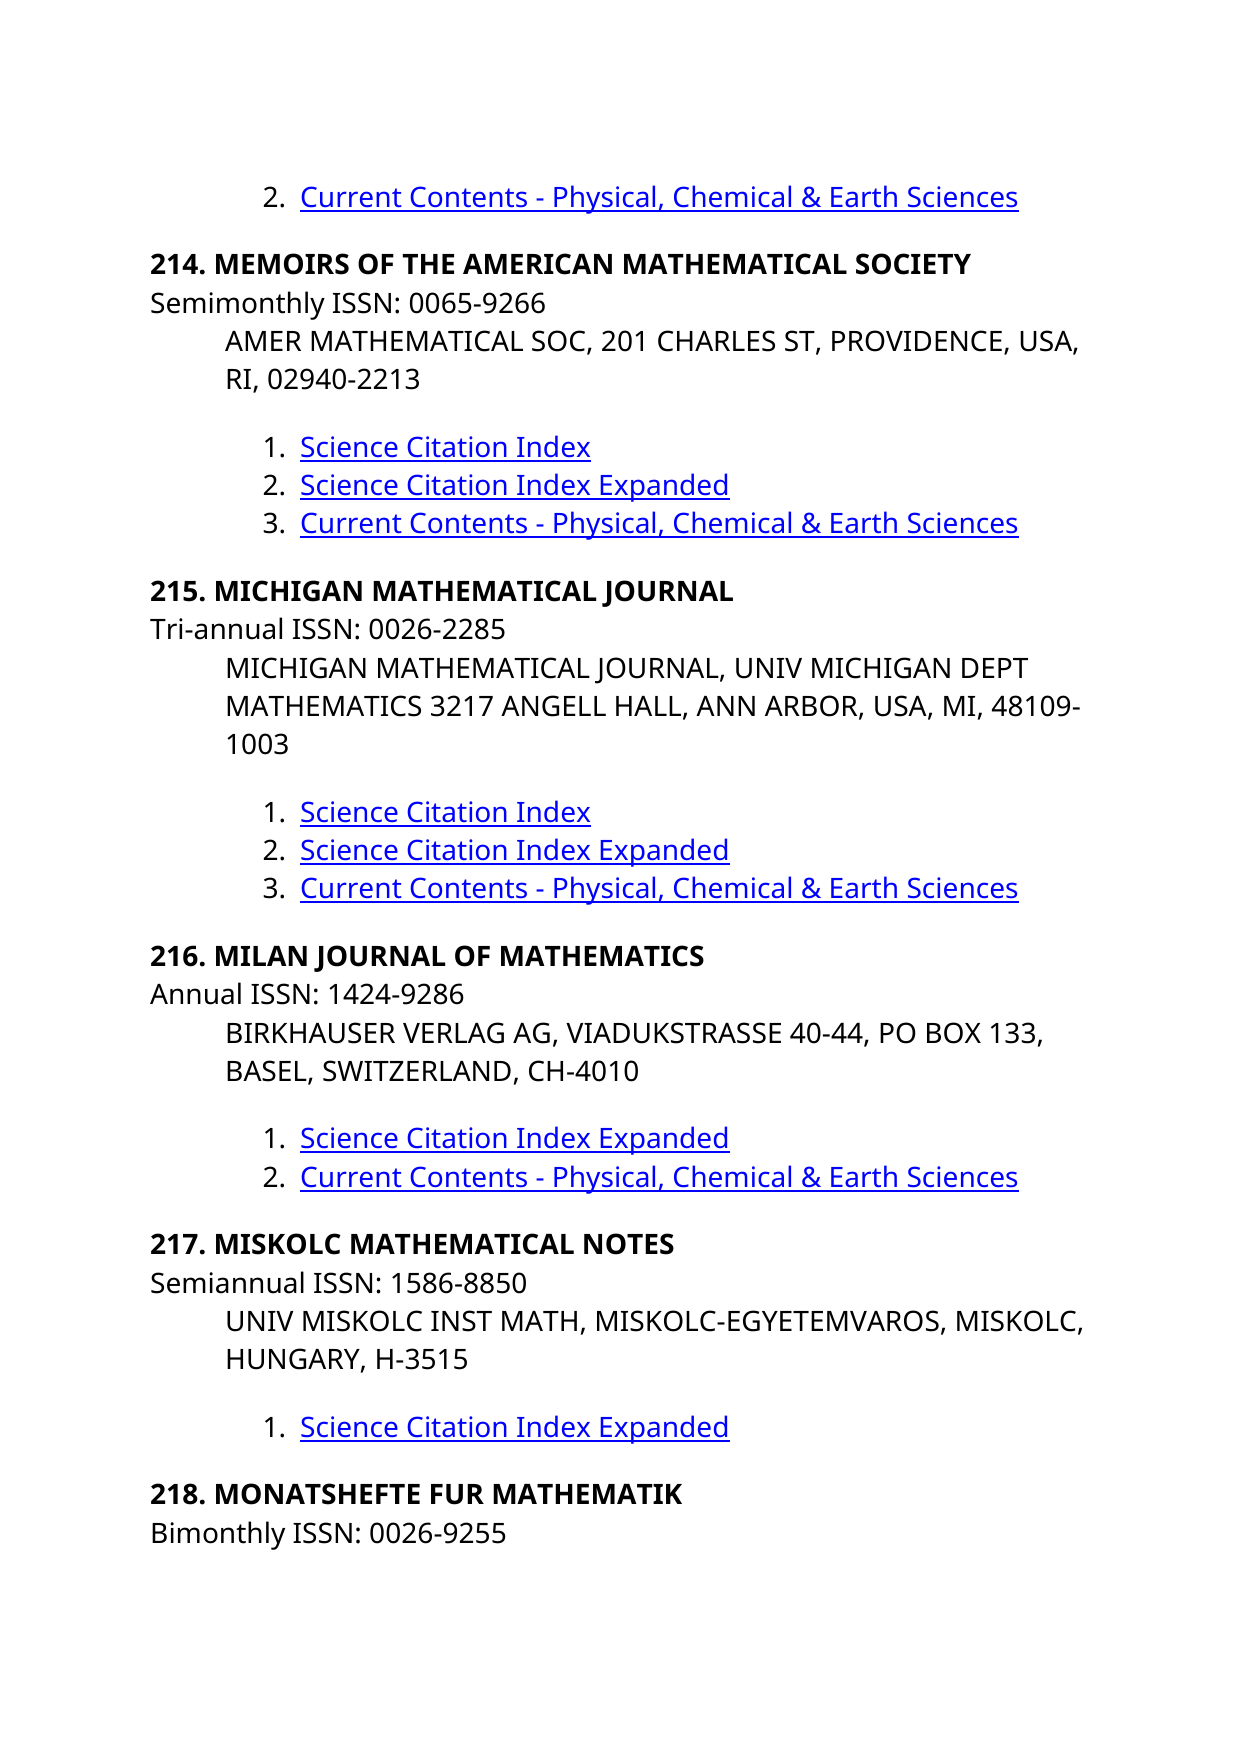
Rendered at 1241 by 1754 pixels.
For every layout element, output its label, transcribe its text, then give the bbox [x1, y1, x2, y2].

text Bimonthly ISSN: 0026-9255 [150, 1513, 1090, 1551]
list Current Contents - Physical, Chemical & Earth Sciences [262, 504, 1090, 542]
list Science Citation Index Expanded [262, 466, 1090, 504]
text 216. MILAN JOURNAL OF MATHEMATICS [150, 936, 1090, 975]
text Semiannual ISSN: 1586-8850 [150, 1263, 1090, 1301]
text Semimonthly ISSN: 0065-9266 [150, 283, 1090, 321]
text BIRKHAUSER VERLAG AG, VIADUKSTRASSE 40-44, PO BOX 133, BASEL, SWITZERLAND, CH-4010 [225, 1013, 1090, 1090]
list Science Citation Index Expanded [262, 1119, 1090, 1157]
text MICHIGAN MATHEMATICAL JOURNAL, UNIV MICHIGAN DEPT MATHEMATICS 3217 ANGELL HALL, ANN ARBOR, USA, MI, 48109-1003 [225, 648, 1090, 763]
text 215. MICHIGAN MATHEMATICAL JOURNAL [150, 571, 1090, 610]
text AMER MATHEMATICAL SOC, 201 CHARLES ST, PROVIDENCE, USA, RI, 02940-2213 [225, 321, 1090, 398]
text UNIV MISKOLC INST MATH, MISKOLC-EGYETEMVAROS, MISKOLC, HUNGARY, H-3515 [225, 1301, 1090, 1378]
list Science Citation Index Expanded [262, 831, 1090, 869]
list Current Contents - Physical, Chemical & Earth Sciences [262, 869, 1090, 907]
list Current Contents - Physical, Chemical & Earth Sciences [262, 177, 1090, 216]
text Tri-annual ISSN: 0026-2285 [150, 610, 1090, 648]
text 218. MONATSHEFTE FUR MATHEMATIK [150, 1475, 1090, 1513]
list Current Contents - Physical, Chemical & Earth Sciences [262, 1157, 1090, 1196]
text 214. MEMOIRS OF THE AMERICAN MATHEMATICAL SOCIETY [150, 245, 1090, 283]
list Science Citation Index [262, 792, 1090, 831]
text 217. MISKOLC MATHEMATICAL NOTES [150, 1225, 1090, 1263]
list Science Citation Index [262, 427, 1090, 466]
list Science Citation Index Expanded [262, 1407, 1090, 1446]
text Annual ISSN: 1424-9286 [150, 975, 1090, 1013]
